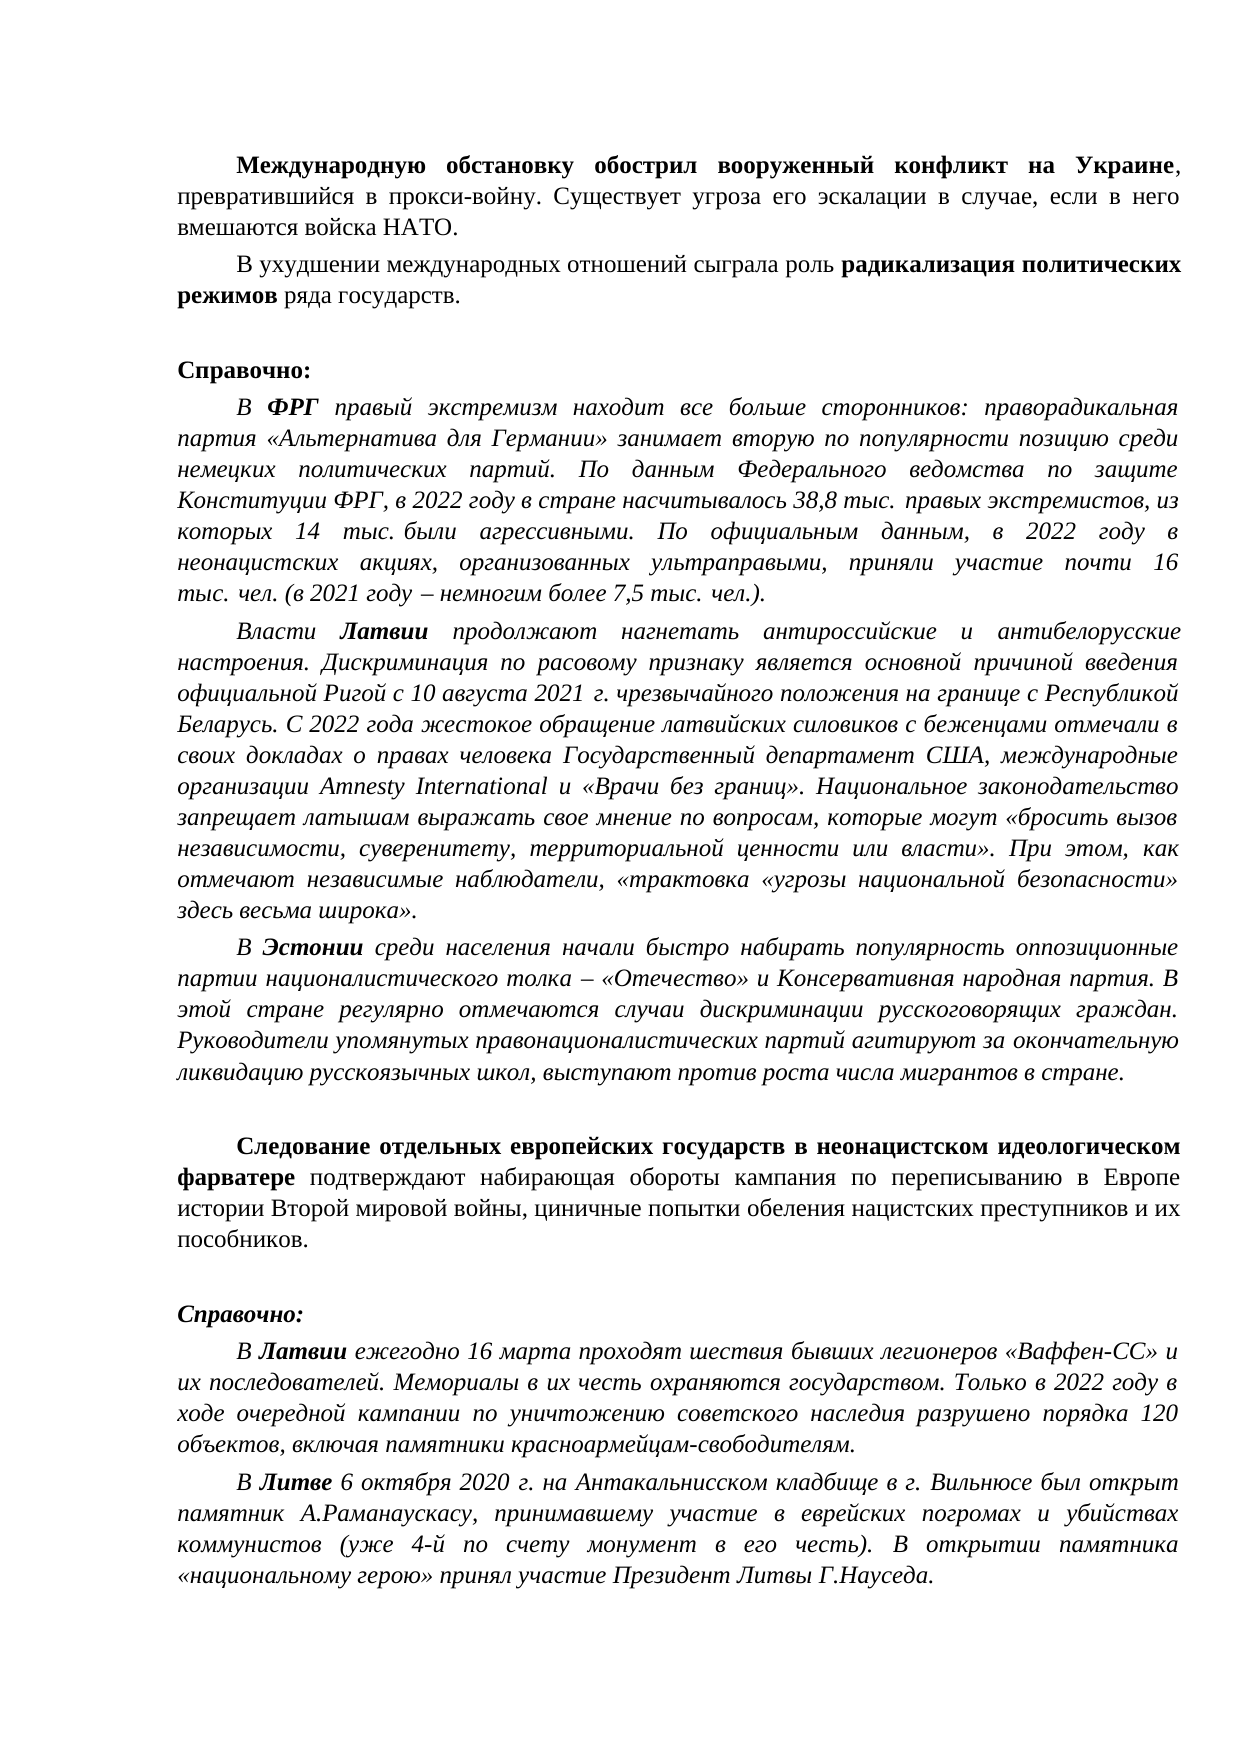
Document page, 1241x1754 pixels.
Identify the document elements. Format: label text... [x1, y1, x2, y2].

text В ухудшении международных отношений сыграла роль радикализация политических режимов ряда государств. [177, 249, 1181, 309]
text Справочно: [177, 1299, 1181, 1328]
text В Литве 6 октября 2020 г. на Антакальнисском кладбище в г. Вильнюсе был открыт памятник А.Раманаускасу, принимавшему участие в еврейских погромах и убийствах коммунистов (уже 4-й по счету монумент в его честь). В открытии памятника «национальному герою» принял участие Президент Литвы Г.Науседа. [177, 1467, 1181, 1588]
text Следование отдельных европейских государств в неонацистском идеологическом фарватере подтверждают набирающая обороты кампания по переписыванию в Европе истории Второй мировой войны, циничные попытки обеления нацистских преступников и их пособников. [177, 1131, 1181, 1253]
text В Эстонии среди населения начали быстро набирать популярность оппозиционные партии националистического толка – «Отечество» и Консервативная народная партия. В этой стране регулярно отмечаются случаи дискриминации русскоговорящих граждан. Руководители упомянутых правонационалистических партий агитируют за окончательную ликвидацию русскоязычных школ, выступают против роста числа мигрантов в стране. [177, 932, 1181, 1085]
text В ФРГ правый экстремизм находит все больше сторонников: праворадикальная партия «Альтернатива для Германии» занимает вторую по популярности позицию среди немецких политических партий. По данным Федерального ведомства по защите Конституции ФРГ, в 2022 году в стране насчитывалось 38,8 тыс. правых экстремистов, из которых 14 тыс. были агрессивными. По официальным данным, в 2022 году в неонацистских акциях, организованных ультраправыми, приняли участие почти 16 тыс. чел. (в 2021 году – немногим более 7,5 тыс. чел.). [177, 392, 1181, 607]
text Власти Латвии продолжают нагнетать антироссийские и антибелорусские настроения. Дискриминация по расовому признаку является основной причиной введения официальной Ригой с 10 августа 2021 г. чрезвычайного положения на границе с Республикой Беларусь. С 2022 года жестокое обращение латвийских силовиков с беженцами отмечали в своих докладах о правах человека Государственный департамент США, международные организации Amnesty International и «Врачи без границ». Национальное законодательство запрещает латышам выражать свое мнение по вопросам, которые могут «бросить вызов независимости, суверенитету, территориальной ценности или власти». При этом, как отмечают независимые наблюдатели, «трактовка «угрозы национальной безопасности» здесь весьма широка». [177, 616, 1181, 924]
text В Латвии ежегодно 16 марта проходят шествия бывших легионеров «Ваффен-СС» и их последователей. Мемориалы в их честь охраняются государством. Только в 2022 году в ходе очередной кампании по уничтожению советского наследия разрушено порядка 120 объектов, включая памятники красноармейцам-свободителям. [177, 1336, 1181, 1458]
text Справочно: [177, 355, 1181, 384]
text Международную обстановку обострил вооруженный конфликт на Украине, превратившийся в прокси-войну. Существует угроза его эскалации в случае, если в него вмешаются войска НАТО. [177, 150, 1181, 241]
